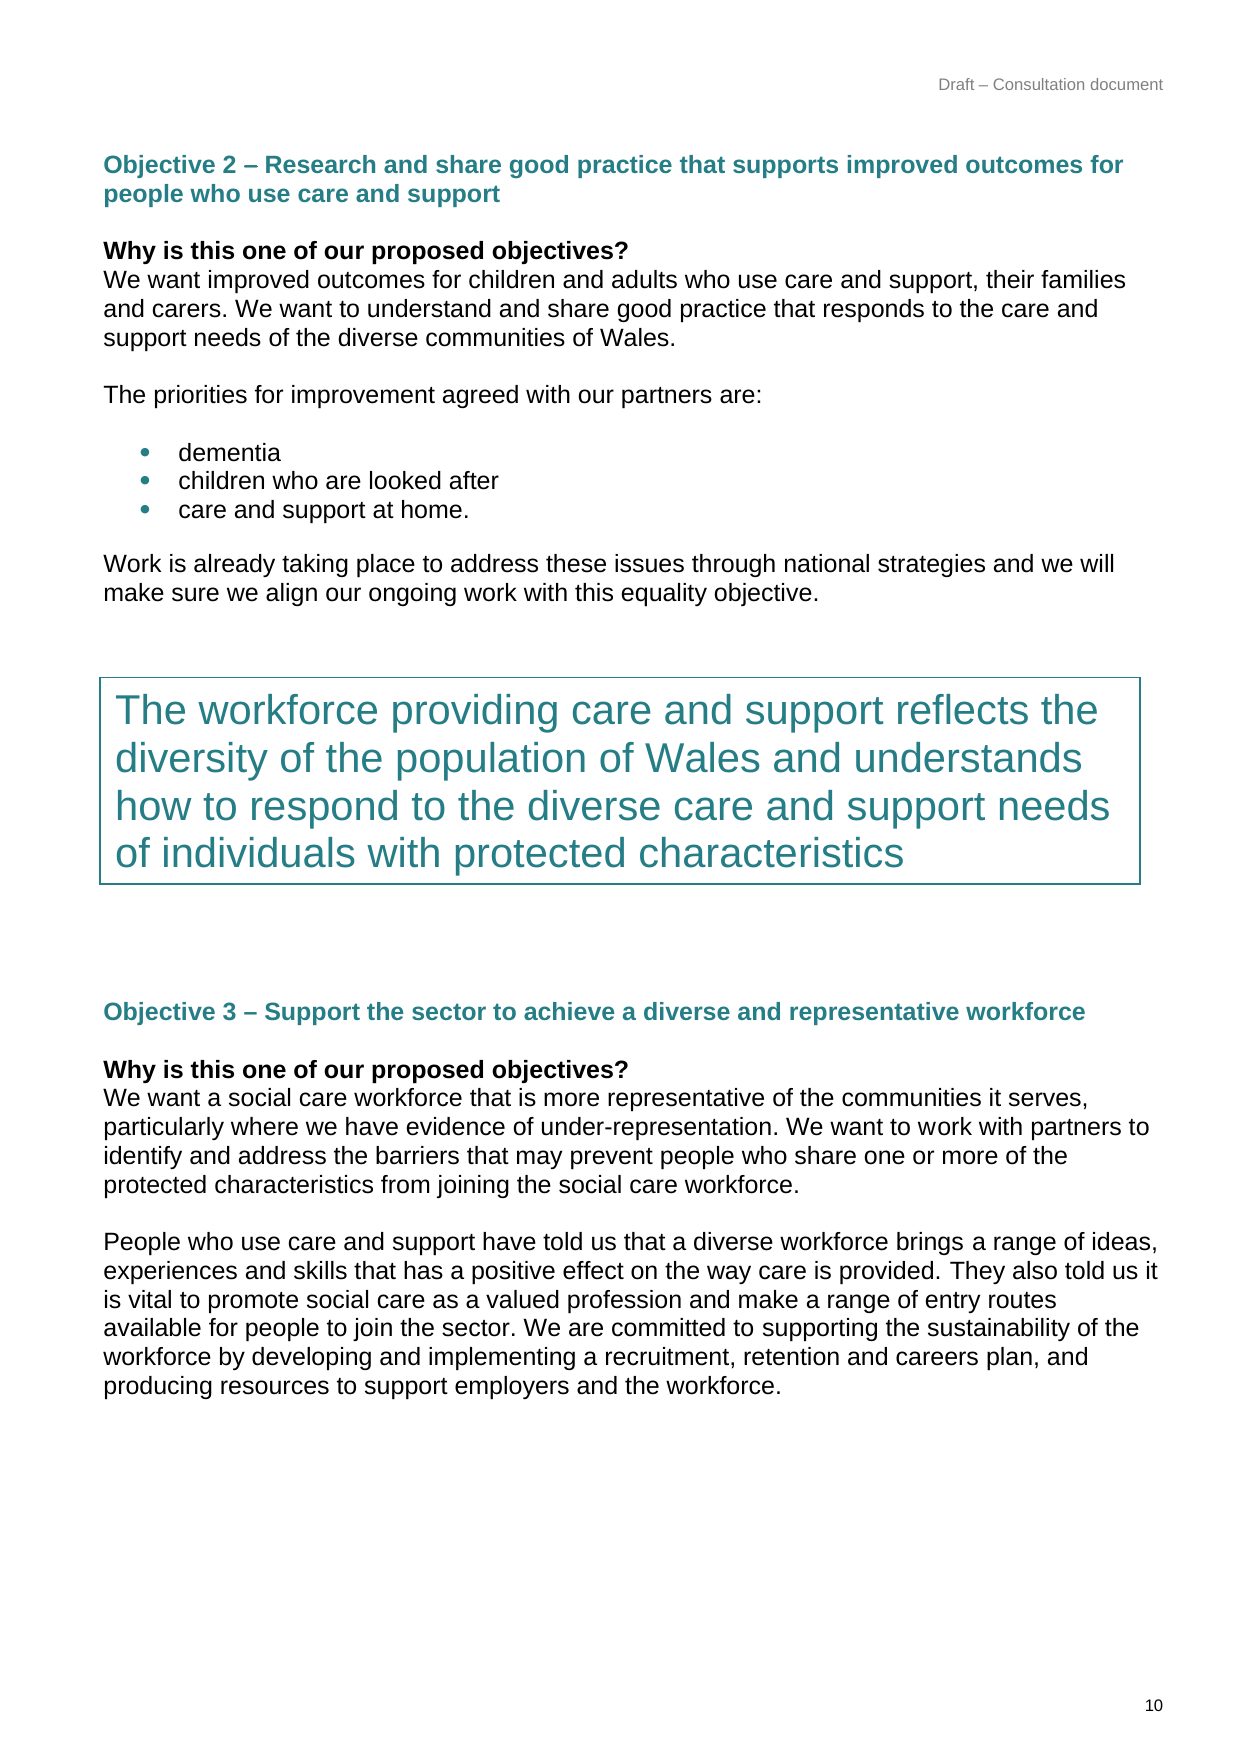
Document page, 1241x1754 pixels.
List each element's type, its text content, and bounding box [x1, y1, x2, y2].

text The priorities for improvement agreed with our partners are: [103, 380, 1163, 409]
list care and support at home. [141, 495, 1118, 524]
text We want improved outcomes for children and adults who use care and support, their families and carers. We want to understand and share good practice that responds to the care and support needs of the diverse communities of Wales. [103, 265, 1163, 351]
text Work is already taking place to address these issues through national strategies and we will make sure we align our ongoing work with this equality objective. [103, 549, 1163, 607]
text Objective 3 – Support the sector to achieve a diverse and representative workforce [103, 997, 1163, 1026]
list children who are looked after [141, 466, 1118, 495]
text We want a social care workforce that is more representative of the communities it serves, particularly where we have evidence of under-representation. We want to work with partners to identify and address the barriers that may prevent people who share one or more of the protected characteristics from joining the social care workforce. [103, 1083, 1163, 1198]
text Why is this one of our proposed objectives? [103, 1054, 1163, 1083]
text Objective 2 – Research and share good practice that supports improved outcomes for people who use care and support [103, 150, 1135, 207]
text Why is this one of our proposed objectives? [103, 236, 1163, 265]
list dementia [141, 437, 1118, 466]
text People who use care and support have told us that a diverse workforce brings a range of ideas, experiences and skills that has a positive effect on the way care is provided. They also told us it is vital to promote social care as a valued profession and make a range of entry routes available for people to join the sector. We are committed to supporting the sustainability of the workforce by developing and implementing a recruitment, retention and careers plan, and producing resources to support employers and the workforce. [103, 1227, 1163, 1399]
